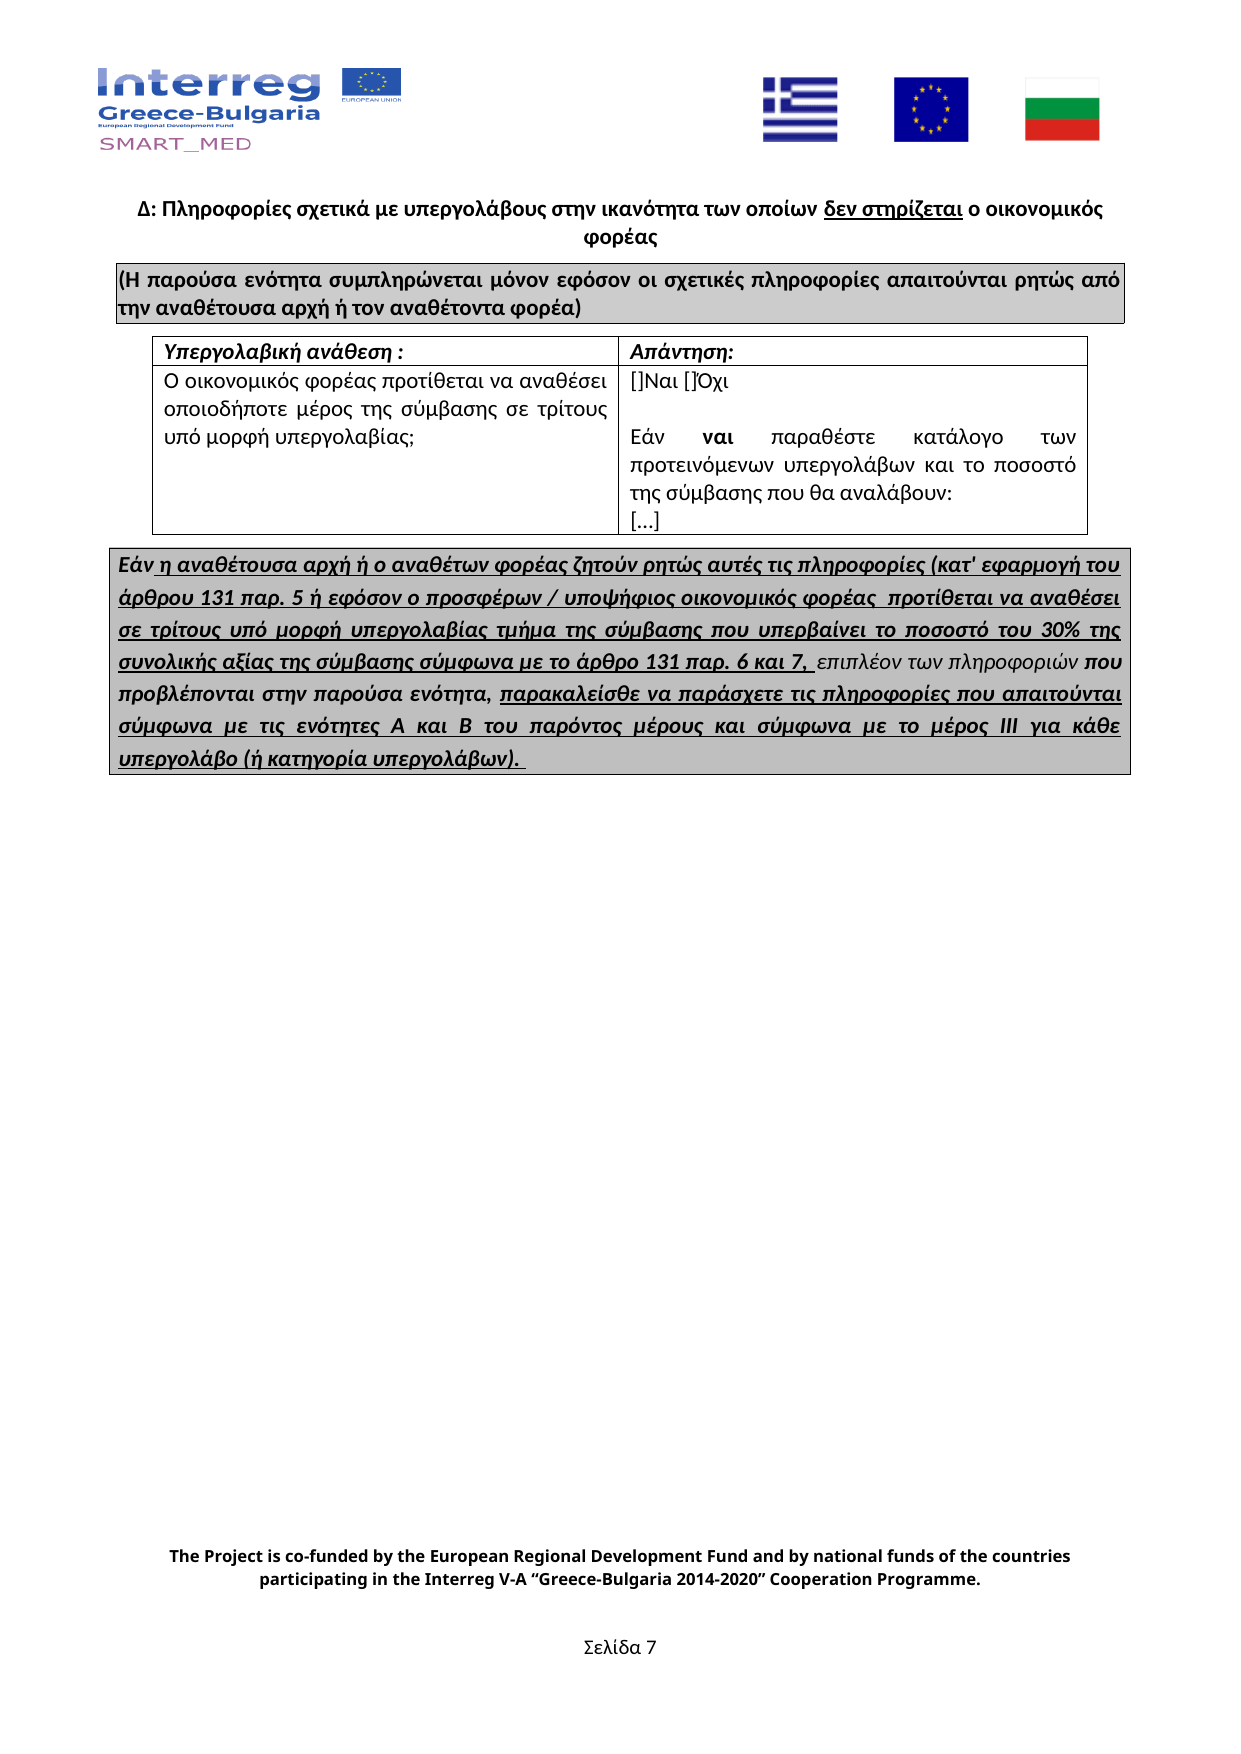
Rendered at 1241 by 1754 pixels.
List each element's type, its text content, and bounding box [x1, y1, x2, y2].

table_cell []Ναι []Όχι Εάν ναι παραθέστε κατάλογο των προτεινόμενων υπεργολάβων και το ποσοστό της σύμβασης που θα αναλάβουν: […] [619, 366, 1087, 534]
picture [756, 68, 1107, 154]
text Δ: Πληροφορίες σχετικά με υπεργολάβους στην ικανότητα των οποίων δεν στηρίζεται ο οικονομικός φορέας [118, 194, 1122, 250]
table_header Υπεργολαβική ανάθεση : [153, 337, 618, 365]
table_cell Ο οικονομικός φορέας προτίθεται να αναθέσει οποιοδήποτε μέρος της σύμβασης σε τρίτους υπό μορφή υπεργολαβίας; [153, 366, 618, 534]
table_header Απάντηση: [619, 337, 1087, 365]
picture [98, 68, 401, 152]
title Εάν η αναθέτουσα αρχή ή ο αναθέτων φορέας ζητούν ρητώς αυτές τις πληροφορίες (κατ' εφαρμογή του άρθρου 131 παρ. 5 ή εφόσον ο προσφέρων / υποψήφιος οικονομικός φορέας προτίθεται να αναθέσει σε τρίτους υπό μορφή υπεργολαβίας τμήμα της σύμβασης που υπερβαίνει το ποσοστό του 30% της συνολικής αξίας της σύμβασης σύμφωνα με το άρθρο 131 παρ. 6 και 7, επιπλέον των πληροφοριών που προβλέπονται στην παρούσα ενότητα, παρακαλείσθε να παράσχετε τις πληροφορίες που απαιτούνται σύμφωνα με τις ενότητες Α και Β του παρόντος μέρους και σύμφωνα με το μέρος ΙΙΙ για κάθε υπεργολάβο (ή κατηγορία υπεργολάβων). [110, 549, 1130, 774]
text (Η παρούσα ενότητα συμπληρώνεται μόνον εφόσον οι σχετικές πληροφορίες απαιτούνται ρητώς από την αναθέτουσα αρχή ή τον αναθέτοντα φορέα) [117, 264, 1124, 323]
